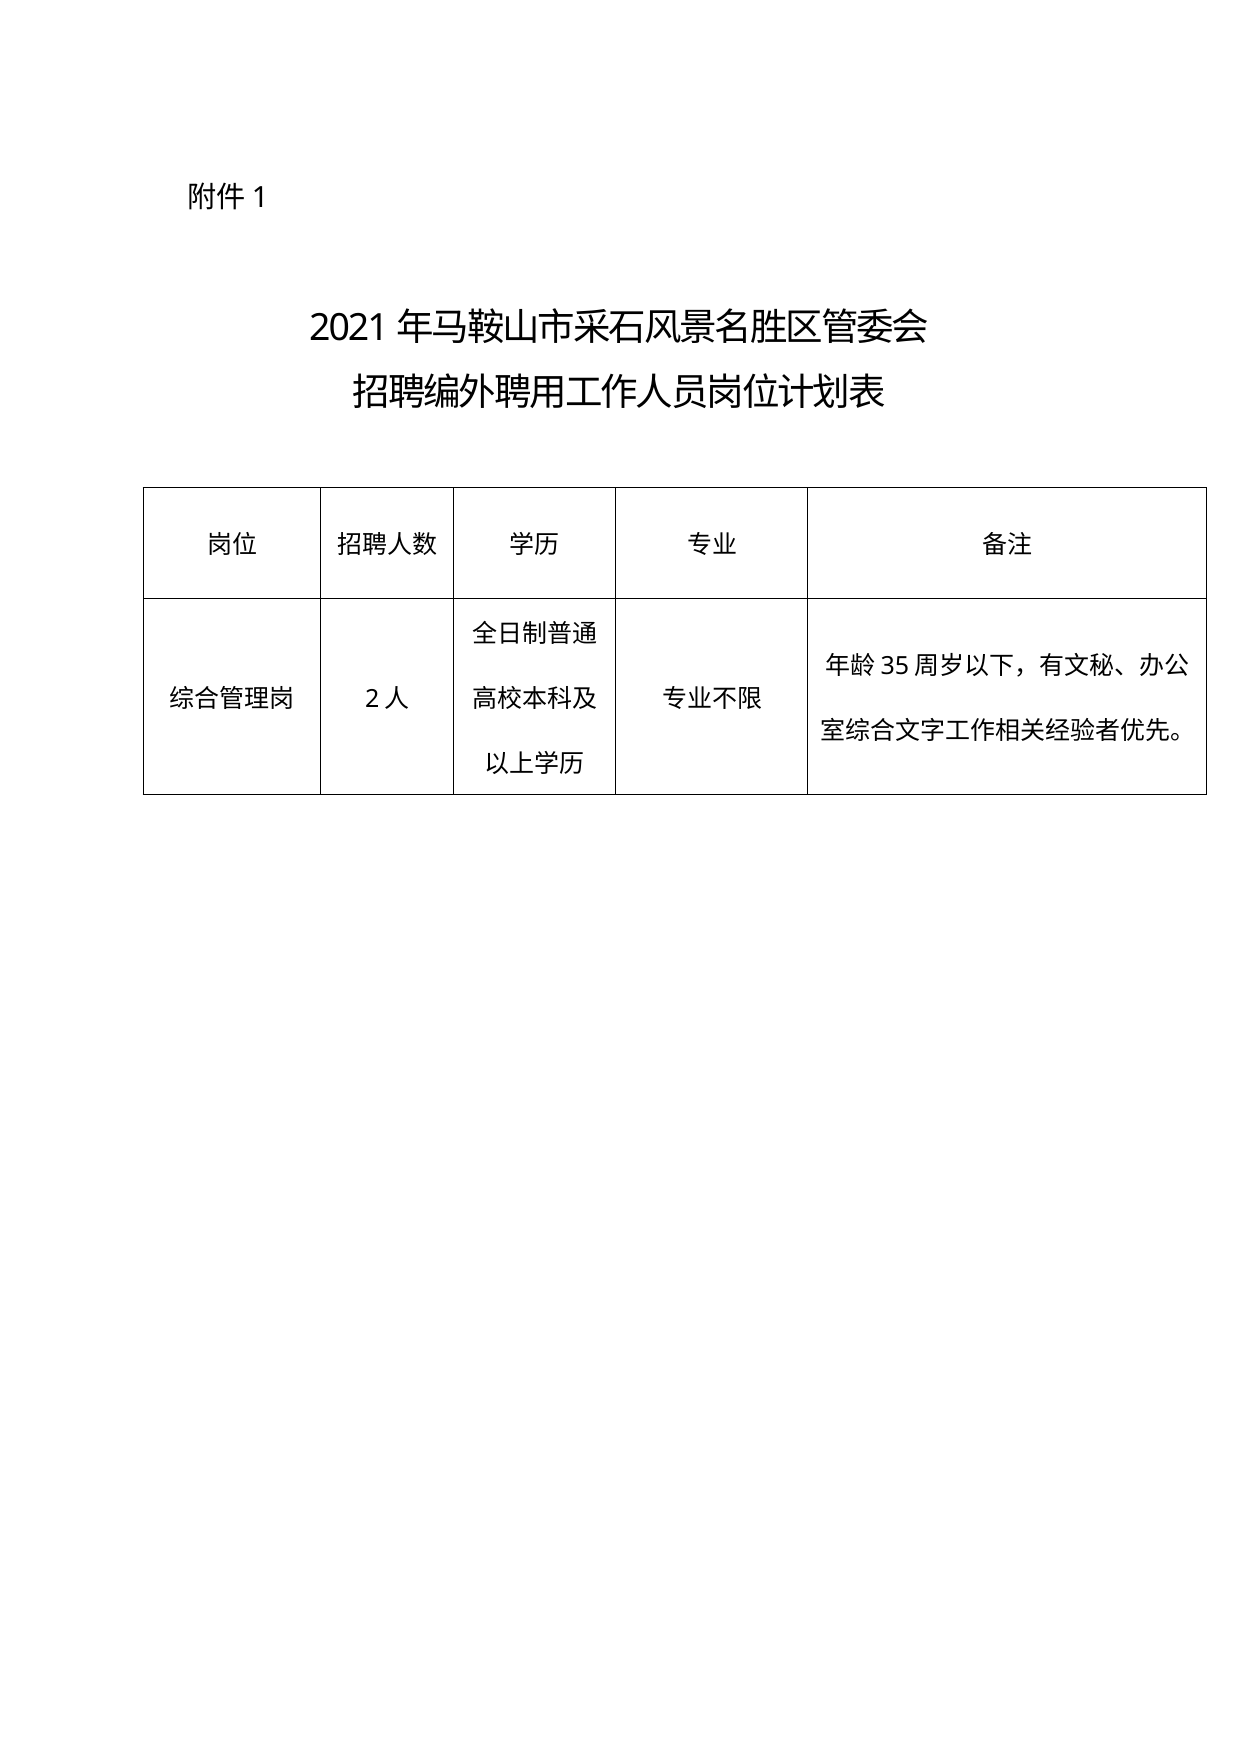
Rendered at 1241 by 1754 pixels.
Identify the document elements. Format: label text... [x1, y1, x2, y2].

table_header 学历 [454, 488, 615, 598]
text 2021年马鞍山市采石风景名胜区管委会 [187, 292, 1053, 357]
text 招聘编外聘用工作人员岗位计划表 [187, 357, 1053, 422]
table_header 专业 [616, 488, 807, 598]
table_header 招聘人数 [321, 488, 453, 598]
table_header 岗位 [144, 488, 320, 598]
table_cell 全日制普通高校本科及以上学历 [454, 599, 615, 794]
table_cell 综合管理岗 [144, 599, 320, 794]
table_cell 专业不限 [616, 599, 807, 794]
table_header 备注 [808, 488, 1206, 598]
table_cell 年龄35周岁以下，有文秘、办公室综合文字工作相关经验者优先。 [808, 599, 1206, 794]
table_cell 2人 [321, 599, 453, 794]
text 附件1 [187, 162, 1053, 227]
